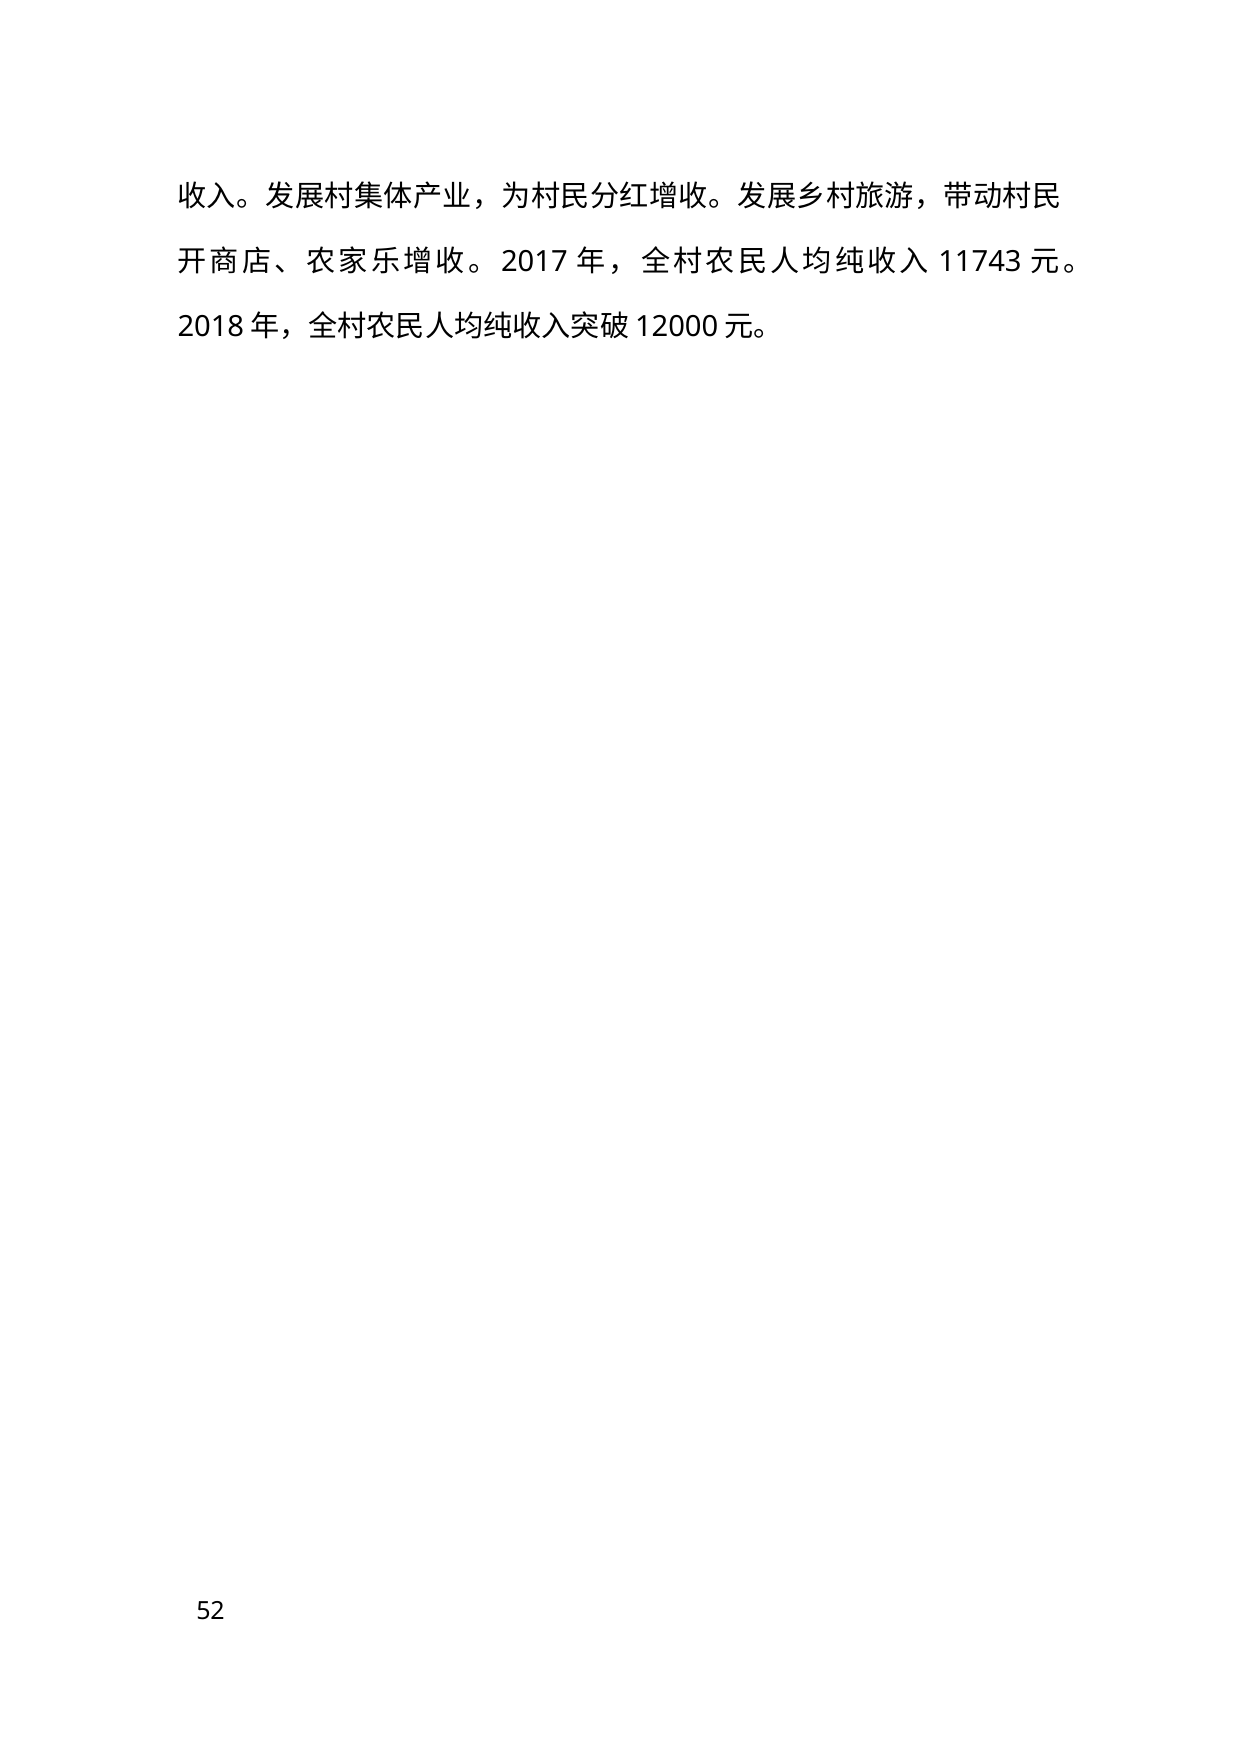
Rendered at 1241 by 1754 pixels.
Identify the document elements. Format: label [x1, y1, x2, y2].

text [177, 161, 1063, 356]
